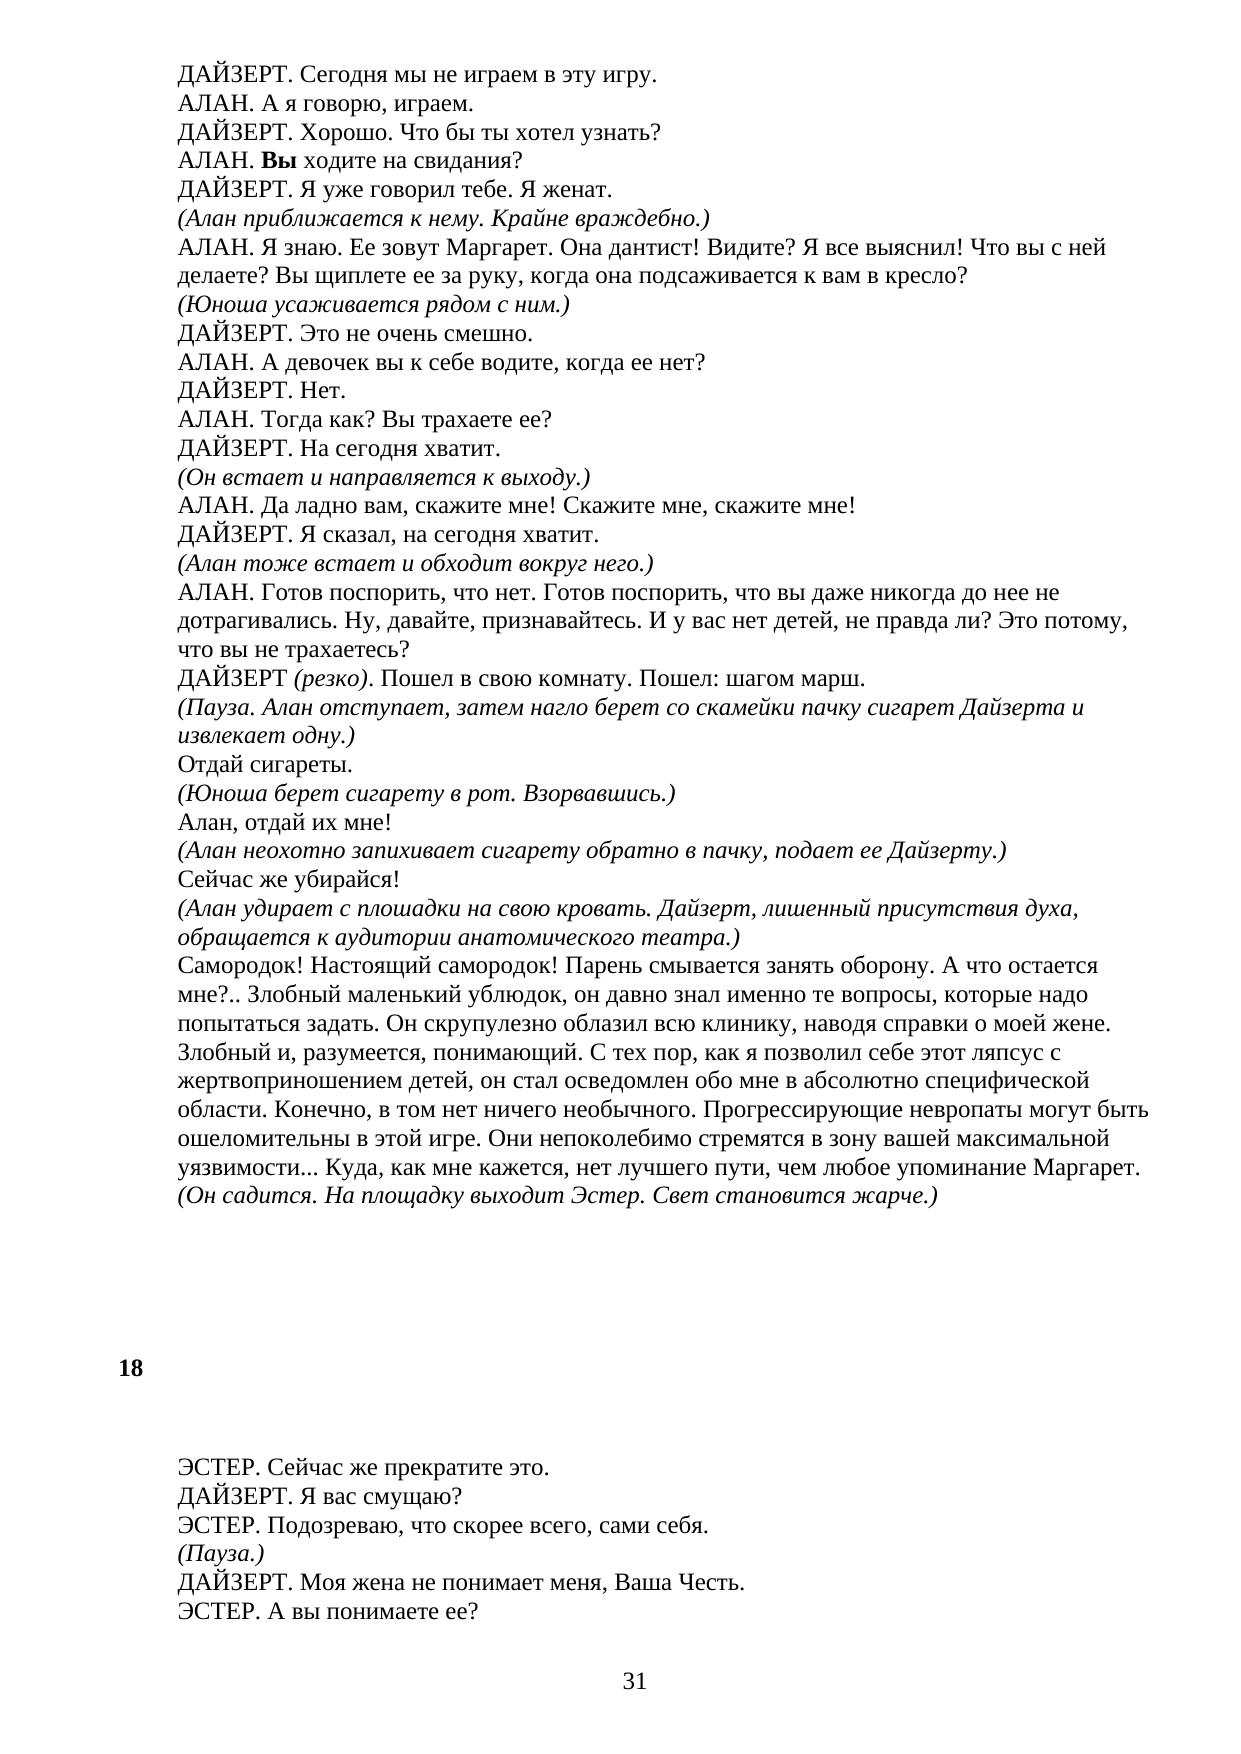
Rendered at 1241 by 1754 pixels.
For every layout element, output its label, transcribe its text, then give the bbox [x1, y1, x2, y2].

text ЭСТЕР. Сейчас же прекратите это. [177, 1452, 1152, 1481]
text ДАЙЗЕРТ. На сегодня хватит. [177, 433, 1152, 462]
text (Юноша берет сигарету в рот. Взорвавшись.) [177, 778, 1152, 807]
text (Он садится. На площадку выходит Эстер. Свет становится жарче.) [177, 1180, 1152, 1324]
text ДАЙЗЕРТ. Я уже говорил тебе. Я женат. [177, 174, 1152, 203]
text (Алан неохотно запихивает сигарету обратно в пачку, подает ее Дайзерту.) [177, 835, 1152, 864]
text АЛАН. А я говорю, играем. [177, 88, 1152, 117]
text АЛАН. Я знаю. Ее зовут Маргарет. Она дантист! Видите? Я все выяснил! Что вы с ней делаете? Вы щиплете ее за руку, когда она подсаживается к вам в кресло? [177, 232, 1152, 289]
text ДАЙЗЕРТ. Я сказал, на сегодня хватит. [177, 519, 1152, 548]
text ДАЙЗЕРТ. Хорошо. Что бы ты хотел узнать? [177, 117, 1152, 145]
text (Он встает и направляется к выходу.) [177, 462, 1152, 490]
text ДАЙЗЕРТ (резко). Пошел в свою комнату. Пошел: шагом марш. [177, 663, 1152, 692]
text ДАЙЗЕРТ. Это не очень смешно. [177, 318, 1152, 347]
text (Алан удирает с плошадки на свою кровать. Дайзерт, лишенный присутствия духа, обращается к аудитории анатомического театра.) [177, 893, 1152, 950]
text ДАЙЗЕРТ. Нет. [177, 375, 1152, 404]
text (Пауза.) [177, 1538, 1152, 1567]
text Отдай сигареты. [177, 749, 1152, 778]
text АЛАН. Тогда как? Вы трахаете ее? [177, 404, 1152, 433]
text ДАЙЗЕРТ. Сегодня мы не играем в эту игру. [177, 59, 1152, 88]
text (Алан приближается к нему. Крайне враждебно.) [177, 203, 1152, 232]
text АЛАН. Готов поспорить, что нет. Готов поспорить, что вы даже никогда до нее не дотрагивались. Ну, давайте, признавайтесь. И у вас нет детей, не правда ли? Это потому, что вы не трахаетесь? [177, 577, 1152, 663]
text АЛАН. Вы ходите на свидания? [177, 145, 1152, 174]
text АЛАН. Да ладно вам, скажите мне! Скажите мне, скажите мне! [177, 490, 1152, 519]
text ДАЙЗЕРТ. Я вас смущаю? [177, 1481, 1152, 1510]
text ДАЙЗЕРТ. Моя жена не понимает меня, Ваша Честь. [177, 1567, 1152, 1596]
text (Алан тоже встает и обходит вокруг него.) [177, 548, 1152, 577]
text Сейчас же убирайся! [177, 864, 1152, 893]
text (Пауза. Алан отступает, затем нагло берет со скамейки пачку сигарет Дайзерта и извлекает одну.) [177, 692, 1152, 749]
text Алан, отдай их мне! [177, 807, 1152, 835]
text ЭСТЕР. А вы понимаете ее? [177, 1596, 1152, 1625]
text (Юноша усаживается рядом с ним.) [177, 289, 1152, 318]
text Самородок! Настоящий самородок! Парень смывается занять оборону. А что остается мне?.. Злобный маленький ублюдок, он давно знал именно те вопросы, которые надо попытаться задать. Он скрупулезно облазил всю клинику, наводя справки о моей жене. Злобный и, разумеется, понимающий. С тех пор, как я позволил себе этот ляпсус с жертвоприношением детей, он стал осведомлен обо мне в абсолютно специфической области. Конечно, в том нет ничего необычного. Прогрессирующие невропаты могут быть ошеломительны в этой игре. Они непоколебимо стремятся в зону вашей максимальной уязвимости... Куда, как мне кажется, нет лучшего пути, чем любое упоминание Маргарет. [177, 950, 1152, 1180]
subtitle 18 [118, 1353, 1152, 1440]
text ЭСТЕР. Подозреваю, что скорее всего, сами себя. [177, 1510, 1152, 1538]
text АЛАН. А девочек вы к себе водите, когда ее нет? [177, 347, 1152, 375]
